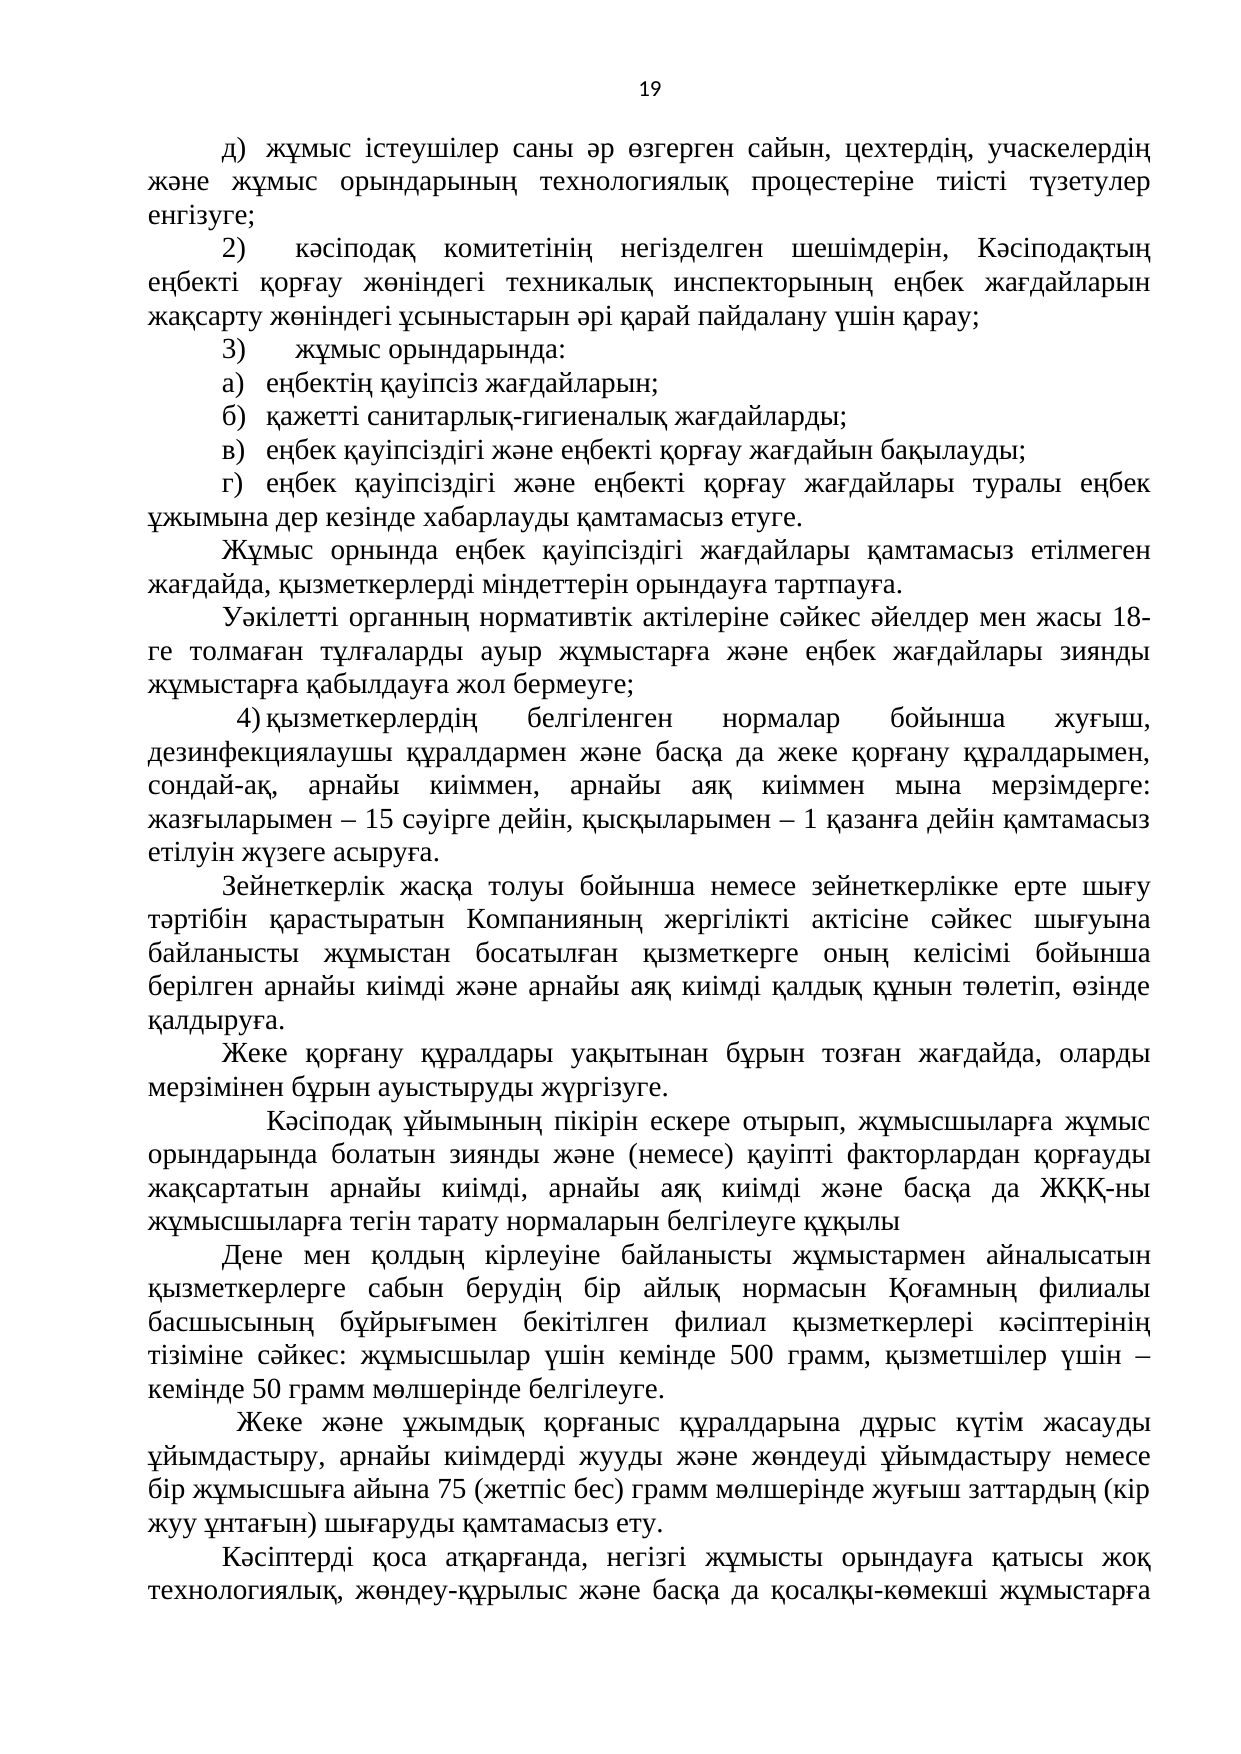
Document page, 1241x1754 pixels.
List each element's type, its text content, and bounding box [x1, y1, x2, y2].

list Дене мен қолдың кірлеуіне байланысты жұмыстармен айналысатын қызметкерлерге сабын берудің бір айлық нормасын Қоғамның филиалы басшысының бұйрығымен бекітілген филиал қызметкерлері кәсіптерінің тізіміне сәйкес: жұмысшылар үшін кемінде 500 грамм, қызметшілер үшін – кемінде 50 грамм мөлшерінде белгілеуге. [148, 1237, 1152, 1404]
list еңбек қауіпсіздігі және еңбекті қорғау жағдайын бақылауды; [222, 432, 1152, 465]
list қызметкерлердің белгіленген нормалар бойынша жуғыш, дезинфекциялаушы құралдармен және басқа да жеке қорғану құралдарымен, сондай-ақ, арнайы киіммен, арнайы аяқ киіммен мына мерзімдерге: жазғыларымен – 15 сәуірге дейін, қысқыларымен – 1 қазанға дейін қамтамасыз етілуін жүзеге асыруға. [148, 700, 1152, 868]
list кәсіподақ комитетінің негізделген шешімдерін, Кәсіподақтың еңбекті қорғау жөніндегі техникалық инспекторының еңбек жағдайларын жақсарту жөніндегі ұсыныстарын әрі қарай пайдалану үшін қарау; [148, 231, 1152, 331]
text Жұмыс орнында еңбек қауіпсіздігі жағдайлары қамтамасыз етілмеген жағдайда, қызметкерлерді міндеттерін орындауға тартпауға. [148, 532, 1152, 599]
list қажетті санитарлық-гигиеналық жағдайларды; [222, 398, 1152, 432]
text Кәсіподақ ұйымының пікірін ескере отырып, жұмысшыларға жұмыс орындарында болатын зиянды және (немесе) қауіпті факторлардан қорғауды жақсартатын арнайы киімді, арнайы аяқ киімді және басқа да ЖҚҚ-ны жұмысшыларға тегін тарату нормаларын белгілеуге құқылы [148, 1103, 1152, 1237]
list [148, 1539, 1152, 1606]
list Жеке қорғану құралдары уақытынан бұрын тозған жағдайда, оларды мерзімінен бұрын ауыстыруды жүргізуге. [148, 1036, 1152, 1103]
list жұмыс істеушілер саны әр өзгерген сайын, цехтердің, учаскелердің және жұмыс орындарының технологиялық процестеріне тиісті түзетулер енгізуге; [148, 130, 1152, 231]
list Жеке және ұжымдық қорғаныс құралдарына дұрыс күтім жасауды ұйымдастыру, арнайы киімдерді жууды және жөндеуді ұйымдастыру немесе бір жұмысшыға айына 75 (жетпіс бес) грамм мөлшерінде жуғыш заттардың (кір жуу ұнтағын) шығаруды қамтамасыз ету. [148, 1404, 1152, 1539]
list еңбек қауіпсіздігі және еңбекті қорғау жағдайлары туралы еңбек ұжымына дер кезінде хабарлауды қамтамасыз етуге. [148, 465, 1152, 532]
list жұмыс орындарында: [148, 331, 1152, 365]
text Зейнеткерлік жасқа толуы бойынша немесе зейнеткерлікке ерте шығу тәртібін қарастыратын Компанияның жергілікті актісіне сәйкес шығуына байланысты жұмыстан босатылған қызметкерге оның келісімі бойынша берілген арнайы киімді және арнайы аяқ киімді қалдық құнын төлетіп, өзінде қалдыруға. [148, 868, 1152, 1036]
text Уәкілетті органның нормативтік актілеріне сәйкес әйелдер мен жасы 18-ге толмаған тұлғаларды ауыр жұмыстарға және еңбек жағдайлары зиянды жұмыстарға қабылдауға жол бермеуге; [148, 599, 1152, 700]
list еңбектің қауіпсіз жағдайларын; [222, 365, 1152, 398]
